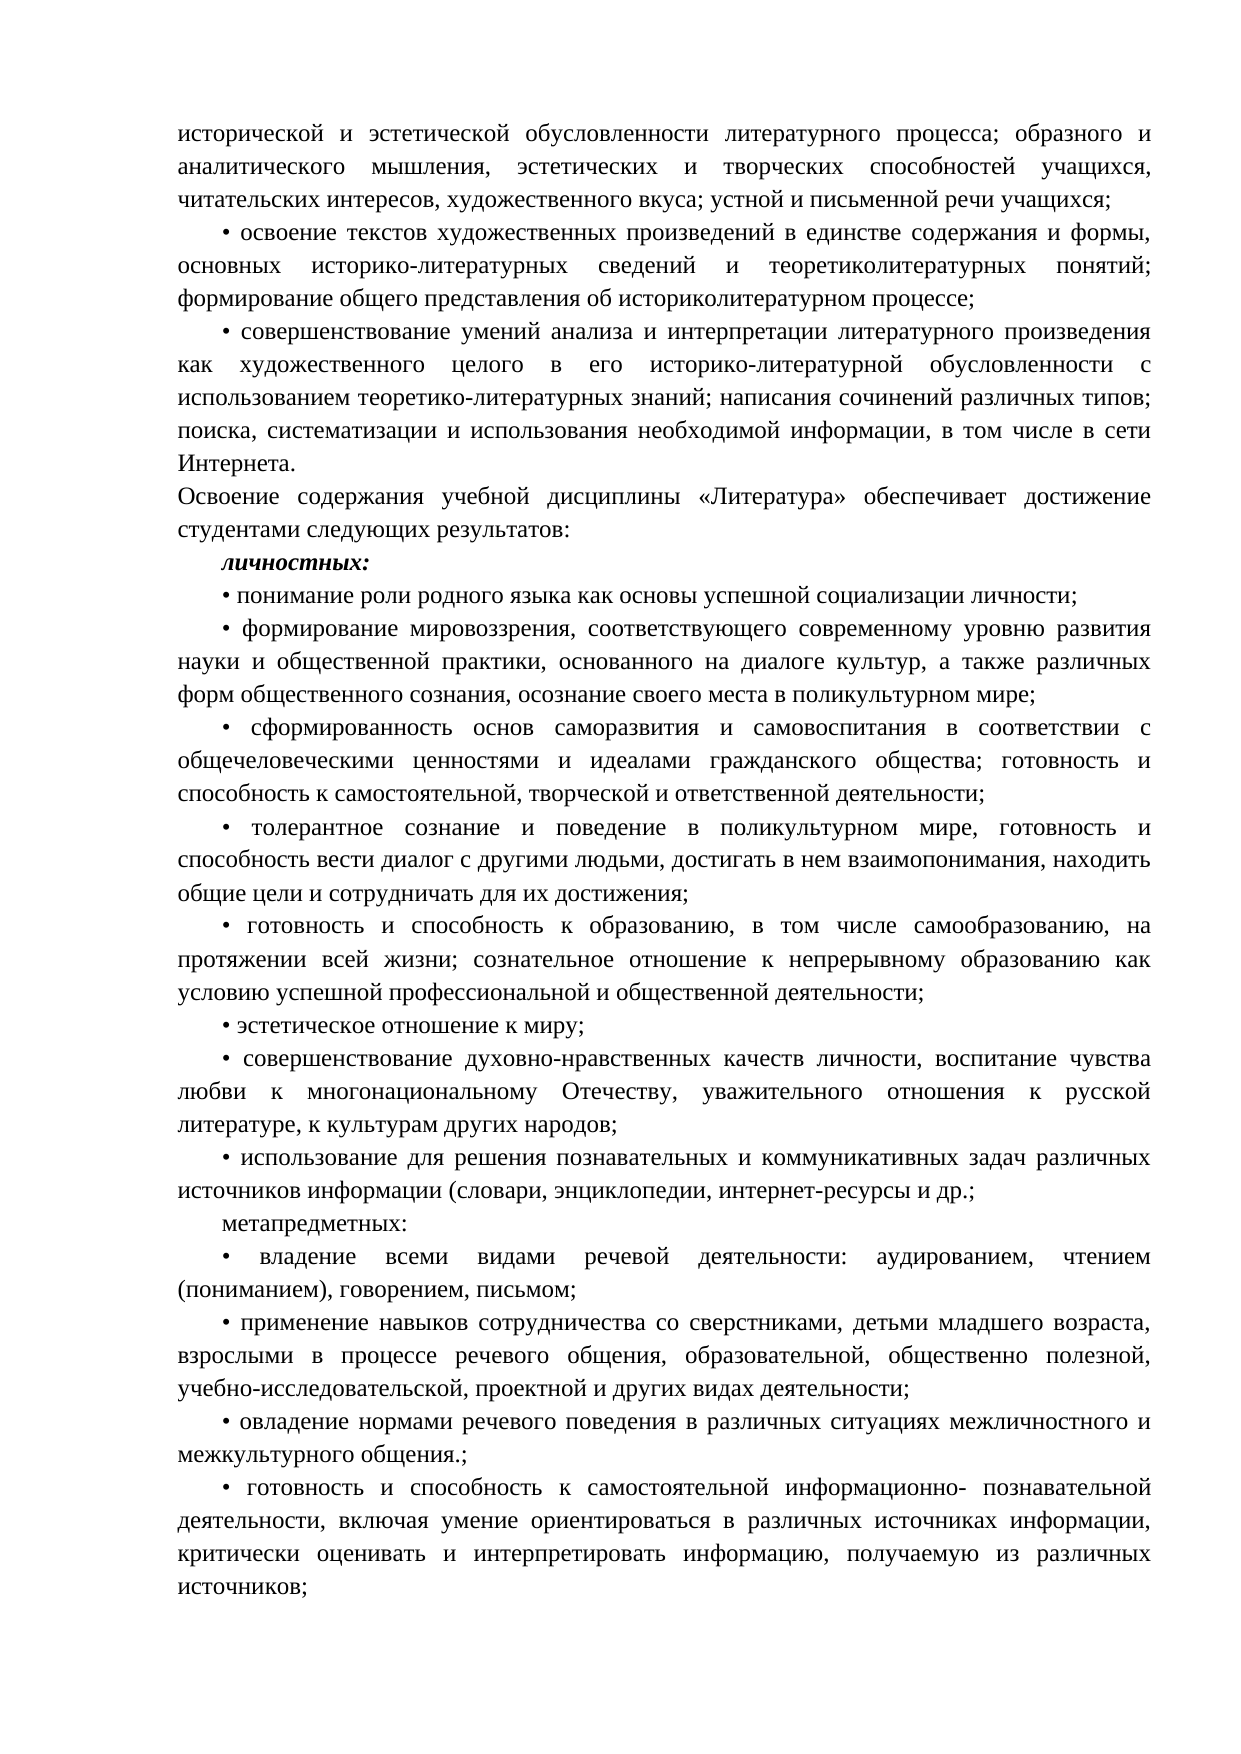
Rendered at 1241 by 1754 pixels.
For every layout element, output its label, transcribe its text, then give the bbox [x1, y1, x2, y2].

text • совершенствование духовно-нравственных качеств личности, воспитание чувства любви к многонациональному Отечеству, уважительного отношения к русской литературе, к культурам других народов; [177, 1043, 1152, 1137]
text • совершенствование умений анализа и интерпретации литературного произведения как художественного целого в его историко-литературной обусловленности с использованием теоретико-литературных знаний; написания сочинений различных типов; поиска, систематизации и использования необходимой информации, в том числе в сети Интернета. [177, 316, 1152, 477]
text • готовность и способность к самостоятельной информационно- познавательной деятельности, включая умение ориентироваться в различных источниках информации, критически оценивать и интерпретировать информацию, получаемую из различных источников; [177, 1472, 1152, 1600]
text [177, 118, 1152, 213]
text метапредметных: [177, 1208, 1152, 1237]
text • применение навыков сотрудничества со сверстниками, детьми младшего возраста, взрослыми в процессе речевого общения, образовательной, общественно полезной, учебно-исследовательской, проектной и других видах деятельности; [177, 1307, 1152, 1402]
text • понимание роли родного языка как основы успешной социализации личности; [177, 580, 1152, 609]
text • сформированность основ саморазвития и самовоспитания в соответствии с общечеловеческими ценностями и идеалами гражданского общества; готовность и способность к самостоятельной, творческой и ответственной деятельности; [177, 712, 1152, 807]
text • владение всеми видами речевой деятельности: аудированием, чтением (пониманием), говорением, письмом; [177, 1241, 1152, 1303]
text Освоение содержания учебной дисциплины «Литература» обеспечивает достижение студентами следующих результатов: [177, 481, 1152, 543]
text • использование для решения познавательных и коммуникативных задач различных источников информации (словари, энциклопедии, интернет-ресурсы и др.; [177, 1142, 1152, 1203]
text личностных: [177, 547, 1152, 576]
text • толерантное сознание и поведение в поликультурном мире, готовность и способность вести диалог с другими людьми, достигать в нем взаимопонимания, находить общие цели и сотрудничать для их достижения; [177, 812, 1152, 906]
text • эстетическое отношение к миру; [177, 1010, 1152, 1038]
text • овладение нормами речевого поведения в различных ситуациях межличностного и межкультурного общения.; [177, 1406, 1152, 1468]
text • готовность и способность к образованию, в том числе самообразованию, на протяжении всей жизни; сознательное отношение к непрерывному образованию как условию успешной профессиональной и общественной деятельности; [177, 911, 1152, 1005]
text • формирование мировоззрения, соответствующего современному уровню развития науки и общественной практики, основанного на диалоге культур, а также различных форм общественного сознания, осознание своего места в поликультурном мире; [177, 613, 1152, 708]
text • освоение текстов художественных произведений в единстве содержания и формы, основных историко-литературных сведений и теоретиколитературных понятий; формирование общего представления об историколитературном процессе; [177, 217, 1152, 312]
